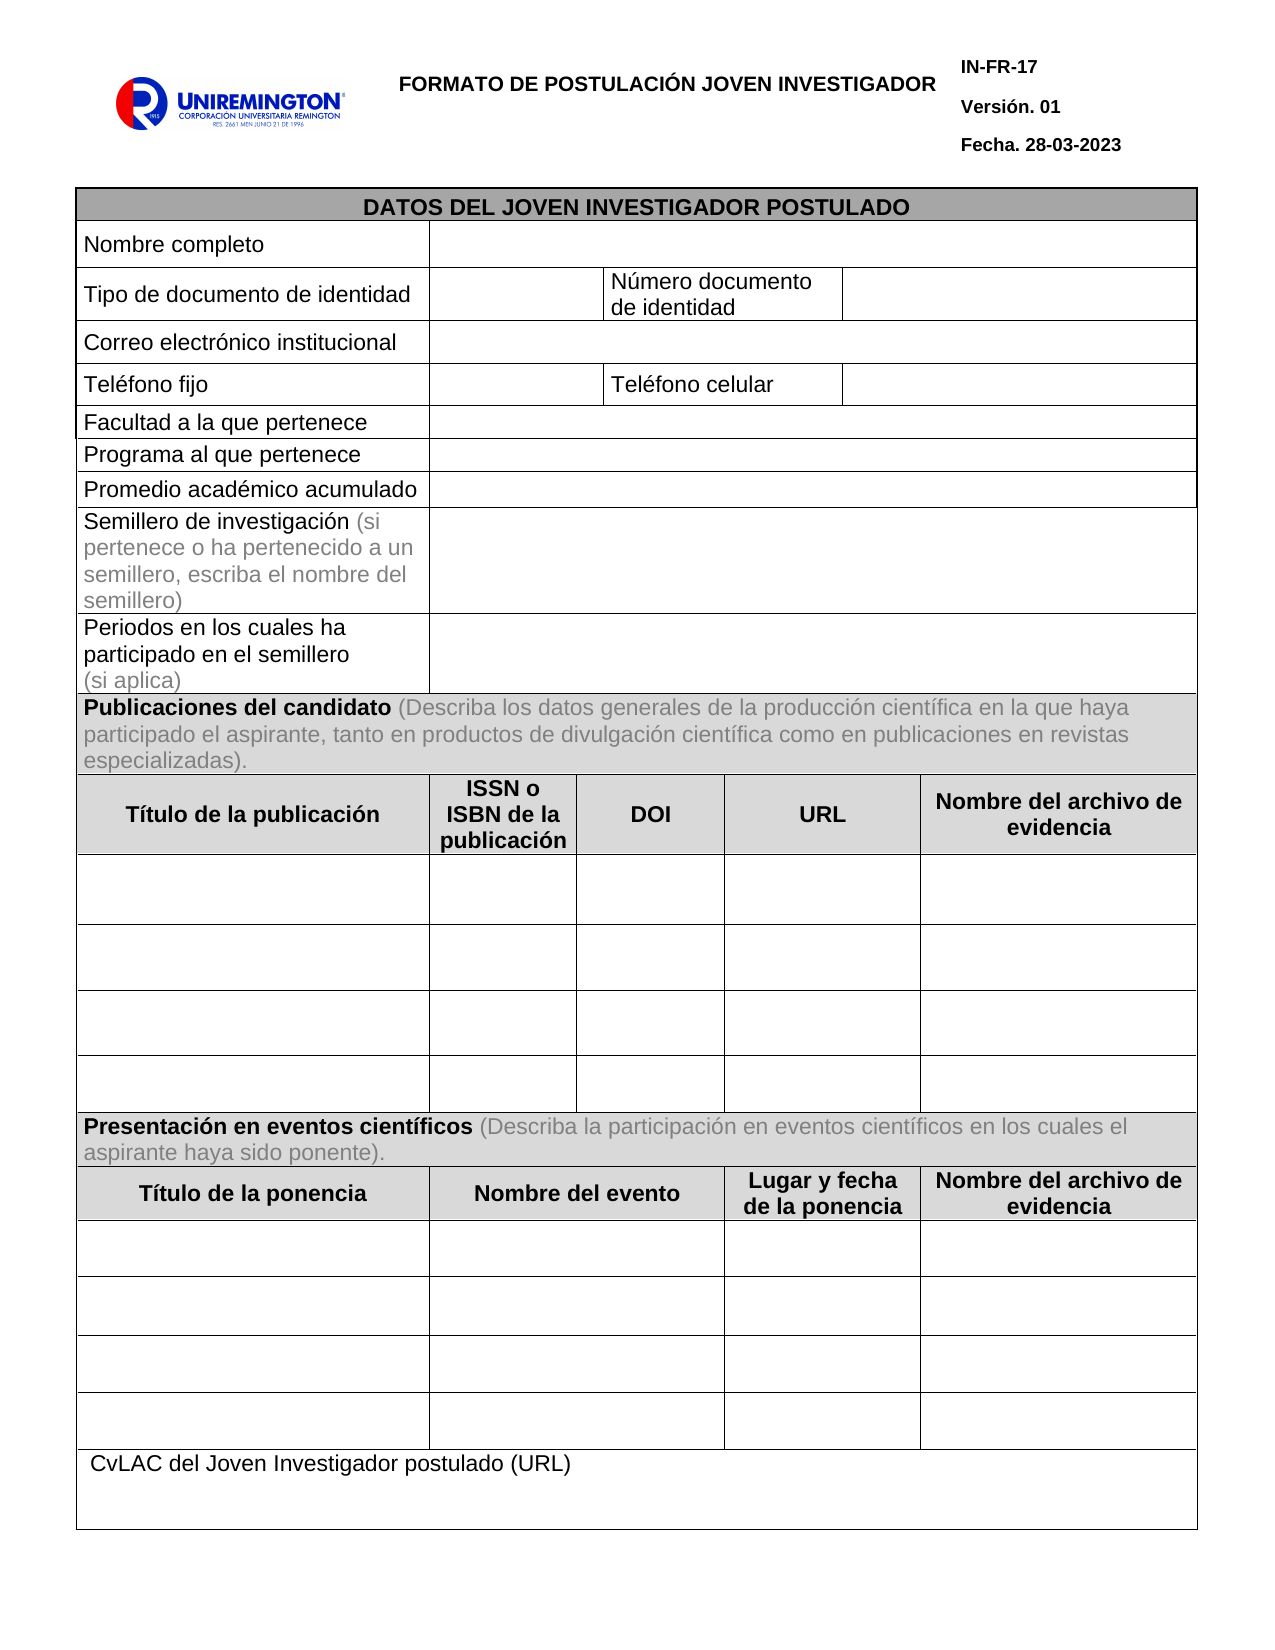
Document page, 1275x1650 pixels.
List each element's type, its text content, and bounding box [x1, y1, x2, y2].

table_cell [430, 472, 1196, 507]
table_cell [430, 508, 1197, 613]
table_cell Número documento de identidad [604, 268, 842, 320]
table_cell Nombre del archivo de evidencia [921, 1166, 1197, 1219]
table_cell [77, 855, 429, 924]
table_cell Facultad a la que pertenece [77, 406, 429, 438]
table_cell [921, 924, 1197, 989]
table_cell [921, 1392, 1197, 1449]
table_cell [921, 1276, 1197, 1335]
table_cell Promedio académico acumulado [77, 472, 429, 507]
table_cell [577, 925, 724, 989]
table_cell Nombre del archivo de evidencia [921, 774, 1197, 853]
table_cell [921, 1220, 1197, 1276]
table_cell [77, 1221, 429, 1276]
table_cell [430, 925, 576, 989]
table_cell Título de la publicación [77, 775, 429, 853]
table_cell [725, 1393, 920, 1449]
table_cell [843, 364, 1196, 405]
table_cell [430, 1393, 724, 1449]
table_cell Tipo de documento de identidad [77, 268, 429, 320]
table_cell Correo electrónico institucional [77, 321, 429, 362]
table_cell Teléfono celular [604, 364, 842, 405]
table_cell [725, 1336, 920, 1392]
table_cell URL [725, 775, 920, 853]
table_cell Título de la ponencia [77, 1167, 429, 1219]
table_cell [430, 364, 603, 405]
table_cell [430, 1221, 724, 1276]
table_cell [921, 1335, 1197, 1392]
table_cell [430, 613, 1197, 693]
table_cell [430, 406, 1196, 438]
table_header DATOS DEL JOVEN INVESTIGADOR POSTULADO [77, 189, 1196, 220]
table_cell Nombre completo [77, 221, 429, 267]
table_cell [430, 1056, 576, 1112]
table_cell Periodos en los cuales ha participado en el semillero (si aplica) [77, 614, 429, 693]
table_cell Teléfono fijo [77, 364, 429, 405]
table_cell [430, 855, 576, 924]
table_cell DOI [577, 775, 724, 853]
table_cell [577, 855, 724, 924]
table_cell [430, 321, 1196, 362]
table_cell Nombre del evento [430, 1167, 724, 1219]
table_cell [430, 268, 603, 320]
table_cell Presentación en eventos científicos (Describa la participación en eventos científicos en los cuales el aspirante haya sido ponente). [77, 1112, 1197, 1166]
table_cell [921, 854, 1197, 924]
table_cell [77, 1393, 429, 1449]
table_cell [77, 991, 429, 1055]
table_cell Programa al que pertenece [77, 439, 429, 471]
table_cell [77, 1449, 1197, 1529]
table_cell [77, 925, 429, 989]
table_cell [577, 1056, 724, 1112]
table_cell [430, 1277, 724, 1335]
table_cell ISSN o ISBN de la publicación [430, 775, 576, 853]
table_cell [843, 268, 1196, 320]
table_cell [725, 1277, 920, 1335]
picture [115, 77, 346, 131]
table_cell [77, 1277, 429, 1335]
table_cell [921, 1055, 1197, 1112]
table_cell Publicaciones del candidato (Describa los datos generales de la producción científica en la que haya participado el aspirante, tanto en productos de divulgación científica como en publicaciones en revistas especializadas). [77, 693, 1197, 773]
table_cell Lugar y fecha de la ponencia [725, 1167, 920, 1219]
table_cell [725, 855, 920, 924]
table_cell [430, 1336, 724, 1392]
table_cell [77, 1056, 429, 1112]
table_cell [430, 991, 576, 1055]
table_cell [430, 439, 1196, 471]
table_cell [577, 991, 724, 1055]
table_cell Semillero de investigación (si pertenece o ha pertenecido a un semillero, escriba el nombre del semillero) [77, 508, 429, 613]
table_cell [725, 1056, 920, 1112]
table_cell [921, 990, 1197, 1055]
table_cell [725, 925, 920, 989]
table_cell [725, 1221, 920, 1276]
table_cell [77, 1336, 429, 1392]
table_cell [725, 991, 920, 1055]
table_cell [430, 221, 1196, 267]
